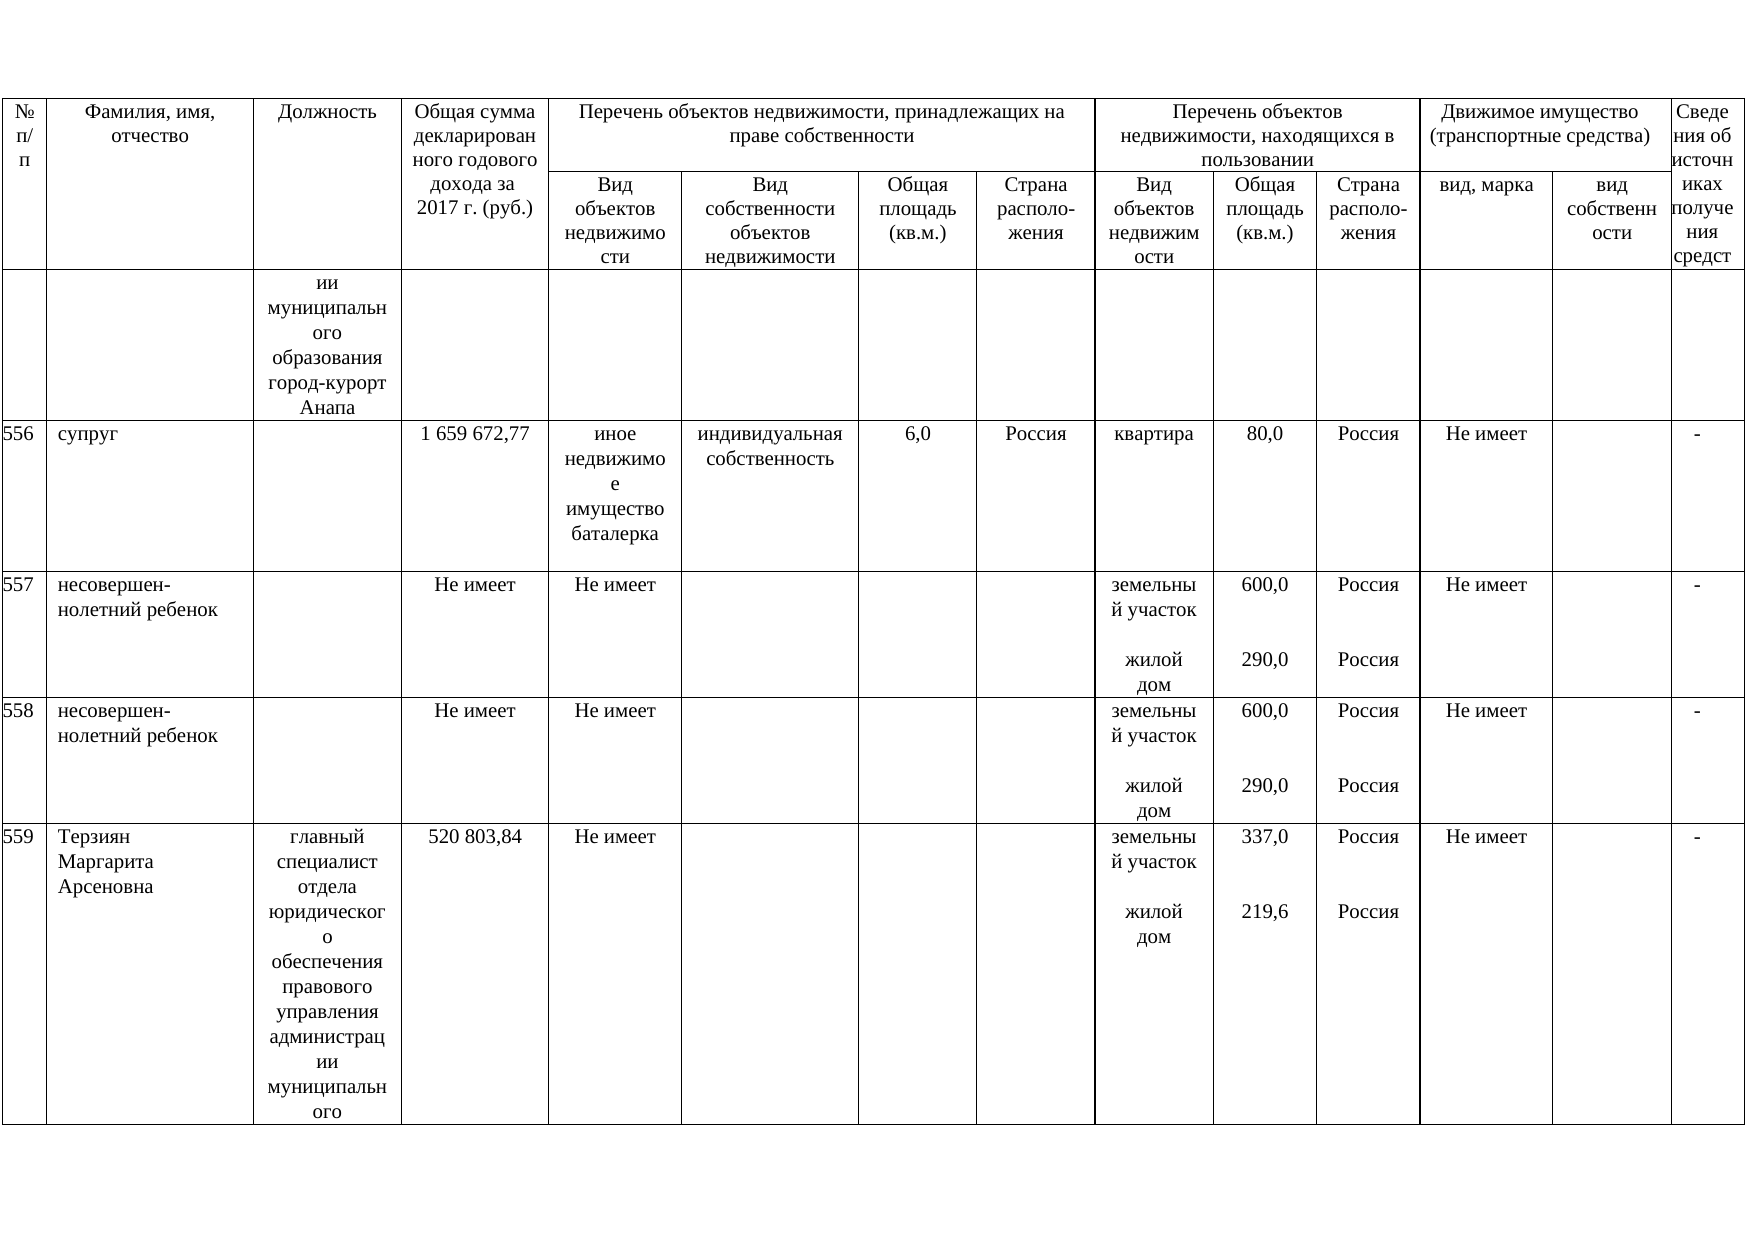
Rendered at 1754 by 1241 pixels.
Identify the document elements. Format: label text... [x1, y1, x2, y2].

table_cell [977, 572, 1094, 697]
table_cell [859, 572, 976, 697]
table_cell Общая площадь (кв.м.) [859, 172, 976, 268]
table_header Должность [254, 99, 401, 268]
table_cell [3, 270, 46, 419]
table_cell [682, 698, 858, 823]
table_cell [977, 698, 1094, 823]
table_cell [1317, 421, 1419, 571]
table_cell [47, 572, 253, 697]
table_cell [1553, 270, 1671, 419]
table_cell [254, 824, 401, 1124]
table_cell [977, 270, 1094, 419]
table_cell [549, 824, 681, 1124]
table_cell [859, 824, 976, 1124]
table_header № п/п [3, 99, 46, 268]
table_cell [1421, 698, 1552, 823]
table_cell вид собственности [1553, 172, 1671, 268]
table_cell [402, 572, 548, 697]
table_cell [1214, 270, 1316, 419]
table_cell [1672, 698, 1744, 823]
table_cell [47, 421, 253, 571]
table_cell вид, марка [1421, 172, 1552, 268]
table_cell Вид объектов недвижимости [549, 172, 681, 268]
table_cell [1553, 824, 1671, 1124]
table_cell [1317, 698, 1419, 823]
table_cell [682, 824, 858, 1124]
table_header Движимое имущество (транспортные средства) [1421, 99, 1671, 171]
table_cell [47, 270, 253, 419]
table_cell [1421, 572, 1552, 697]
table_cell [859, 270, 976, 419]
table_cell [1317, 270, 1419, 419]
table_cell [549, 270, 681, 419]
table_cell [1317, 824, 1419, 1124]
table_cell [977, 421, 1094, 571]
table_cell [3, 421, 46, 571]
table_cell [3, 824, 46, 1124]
table_header Общая сумма декларированного годового дохода за 2017 г. (руб.) [402, 99, 548, 268]
table_cell Вид собственности объектов недвижимости [682, 172, 858, 268]
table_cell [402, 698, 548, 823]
table_cell Общая площадь (кв.м.) [1214, 172, 1316, 268]
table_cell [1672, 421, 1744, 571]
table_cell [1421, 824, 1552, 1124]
table_cell Вид объектов недвижимости [1096, 172, 1213, 268]
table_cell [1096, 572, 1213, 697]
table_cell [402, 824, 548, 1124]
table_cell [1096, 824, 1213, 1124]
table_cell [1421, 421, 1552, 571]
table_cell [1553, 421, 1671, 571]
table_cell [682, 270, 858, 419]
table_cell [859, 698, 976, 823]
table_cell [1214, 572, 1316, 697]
table_header Фамилия, имя, отчество [47, 99, 253, 268]
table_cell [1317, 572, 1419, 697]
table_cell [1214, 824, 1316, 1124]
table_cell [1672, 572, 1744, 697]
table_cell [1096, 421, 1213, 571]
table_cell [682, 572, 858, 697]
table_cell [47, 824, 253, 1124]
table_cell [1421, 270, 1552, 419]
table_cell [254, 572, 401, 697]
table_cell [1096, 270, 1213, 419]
table_header Сведения об источниках получения средств, за счет которых совершена сделка (вид приобретенного имущества, источники) [1672, 99, 1744, 268]
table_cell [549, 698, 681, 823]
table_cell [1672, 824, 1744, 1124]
table_cell Страна располо-жения [1317, 172, 1419, 268]
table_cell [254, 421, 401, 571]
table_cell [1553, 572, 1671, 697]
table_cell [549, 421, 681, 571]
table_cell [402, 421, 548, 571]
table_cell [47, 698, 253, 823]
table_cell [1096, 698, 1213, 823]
table_header Перечень объектов недвижимости, принадлежащих на праве собственности [549, 99, 1094, 171]
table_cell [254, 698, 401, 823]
table_header Перечень объектов недвижимости, находящихся в пользовании [1096, 99, 1419, 171]
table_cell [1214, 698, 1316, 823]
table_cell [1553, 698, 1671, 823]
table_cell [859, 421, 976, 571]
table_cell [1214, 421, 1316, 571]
table_cell Страна располо-жения [977, 172, 1094, 268]
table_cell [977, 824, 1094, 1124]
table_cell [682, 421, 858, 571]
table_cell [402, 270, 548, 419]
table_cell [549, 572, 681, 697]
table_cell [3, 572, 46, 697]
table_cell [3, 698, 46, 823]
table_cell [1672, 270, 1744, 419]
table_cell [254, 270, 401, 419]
